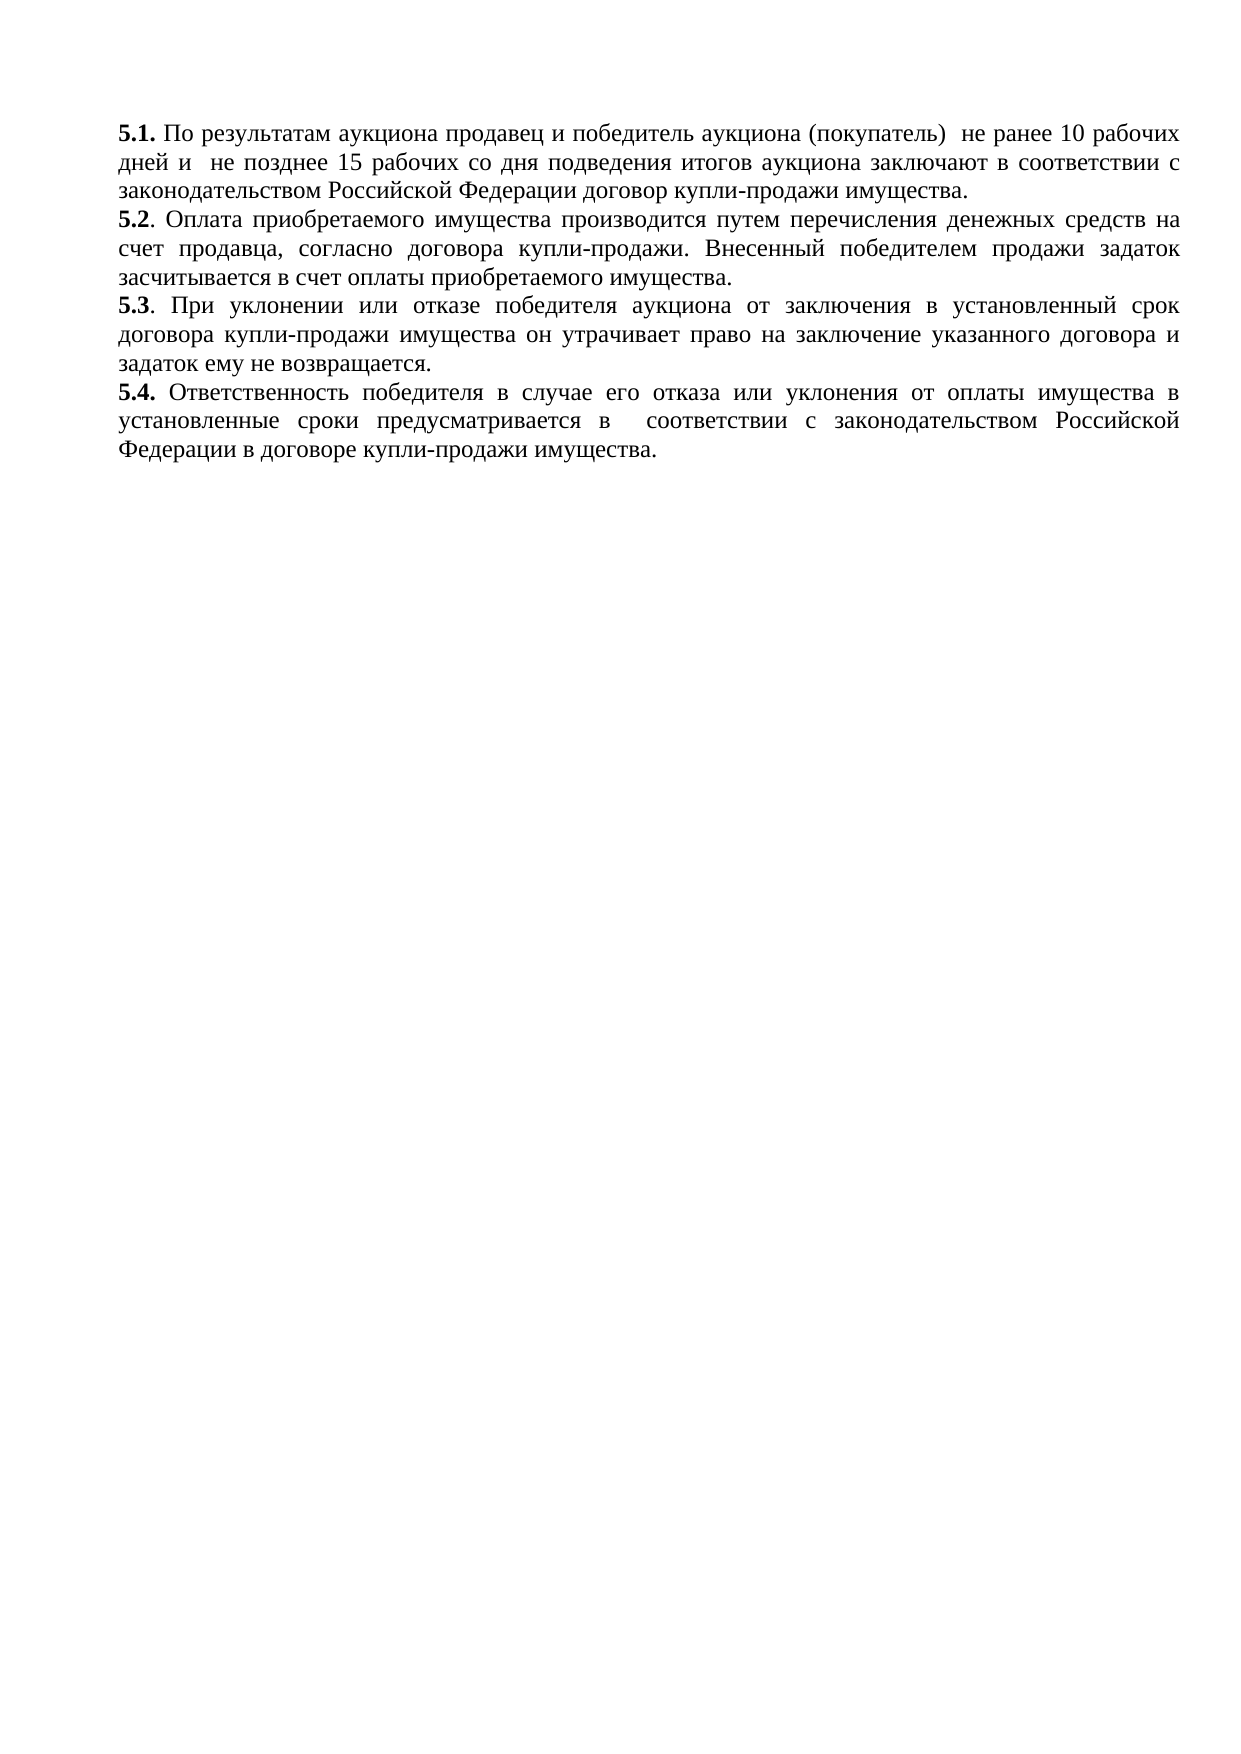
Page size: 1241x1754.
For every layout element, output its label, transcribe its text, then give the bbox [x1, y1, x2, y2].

text 5.1. По результатам аукциона продавец и победитель аукциона (покупатель) не ранее 10 рабочих дней и не позднее 15 рабочих со дня подведения итогов аукциона заключают в соответствии с законодательством Российской Федерации договор купли-продажи имущества. [118, 118, 1181, 204]
text 5.4. Ответственность победителя в случае его отказа или уклонения от оплаты имущества в установленные сроки предусматривается в соответствии с законодательством Российской Федерации в договоре купли-продажи имущества. [118, 377, 1181, 463]
text 5.3. При уклонении или отказе победителя аукциона от заключения в установленный срок договора купли-продажи имущества он утрачивает право на заключение указанного договора и задаток ему не возвращается. [118, 291, 1181, 377]
text 5.2. Оплата приобретаемого имущества производится путем перечисления денежных средств на счет продавца, согласно договора купли-продажи. Внесенный победителем продажи задаток засчитывается в счет оплаты приобретаемого имущества. [118, 204, 1181, 291]
